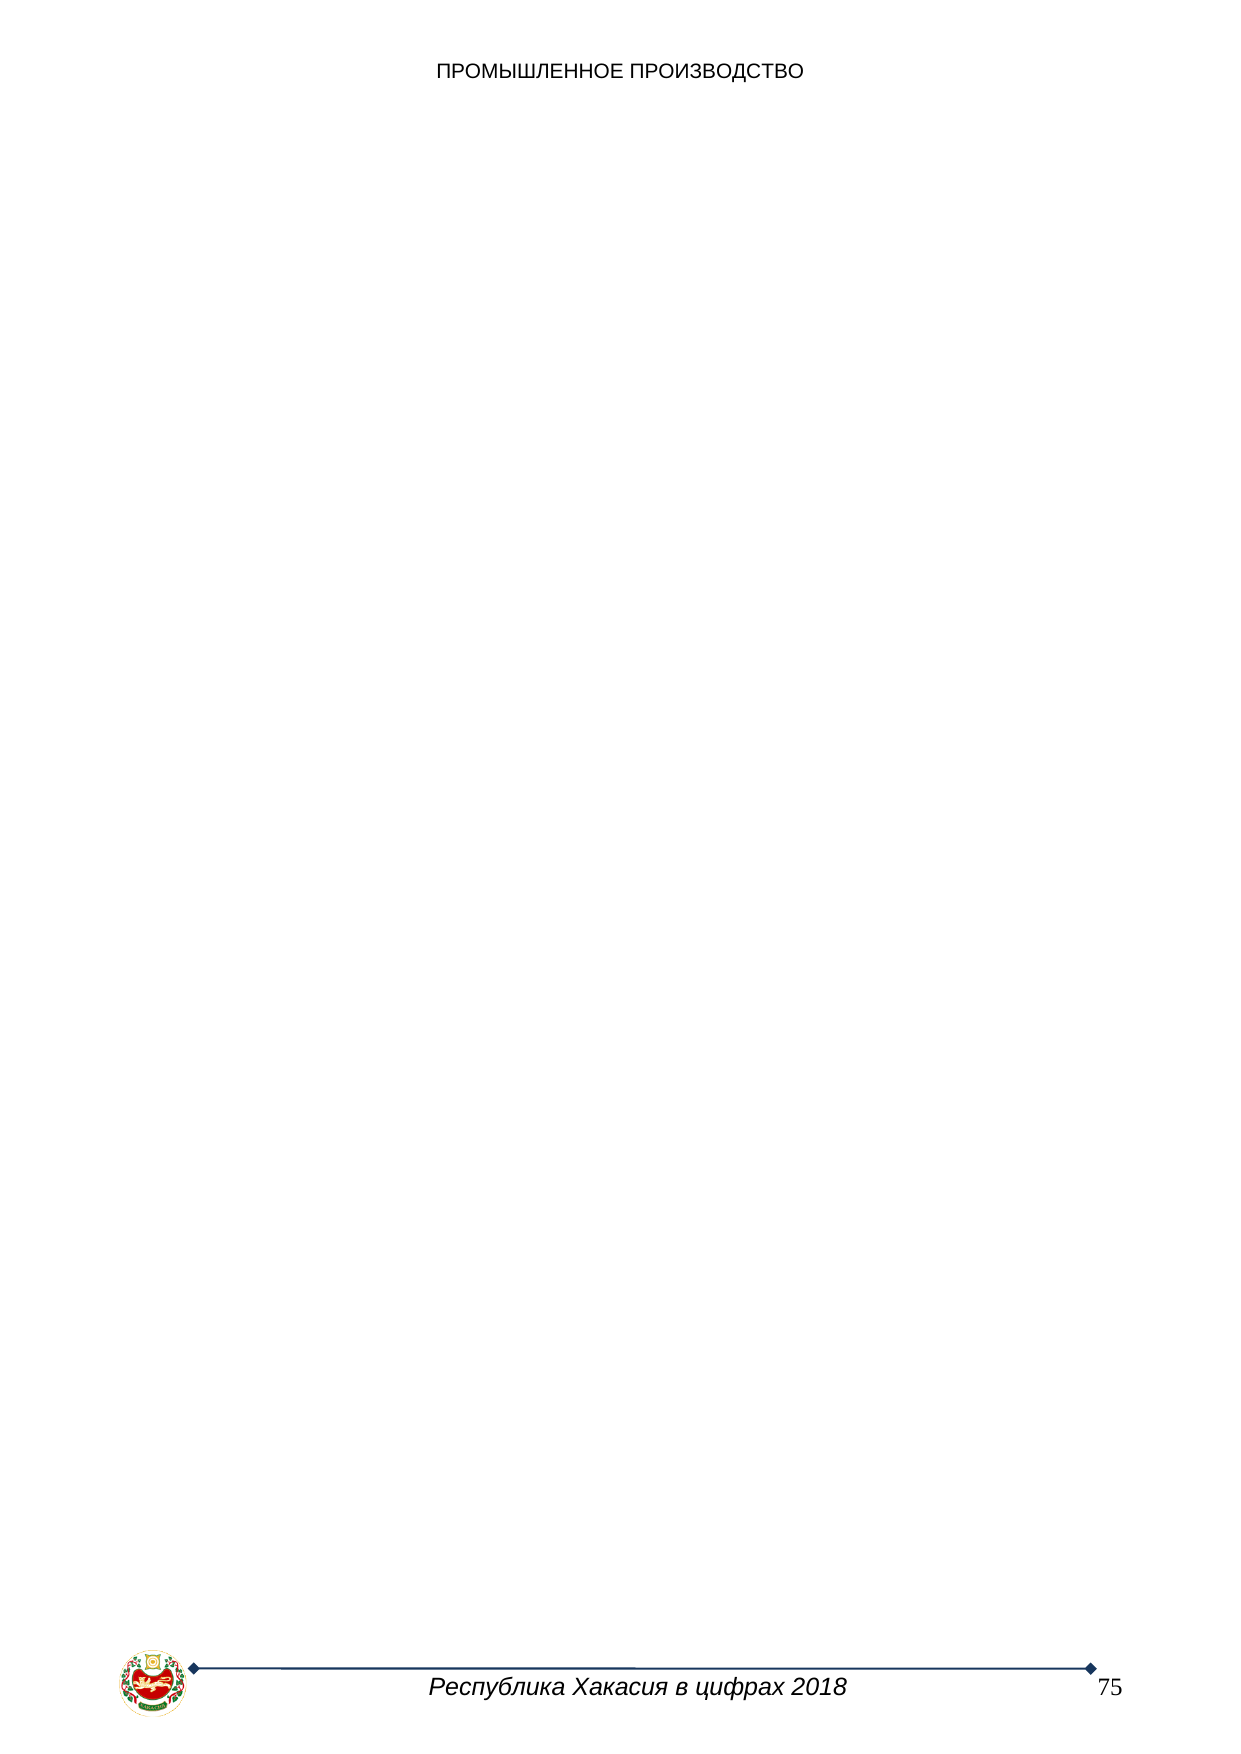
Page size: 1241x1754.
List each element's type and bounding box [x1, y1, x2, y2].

picture [115, 1644, 188, 1717]
